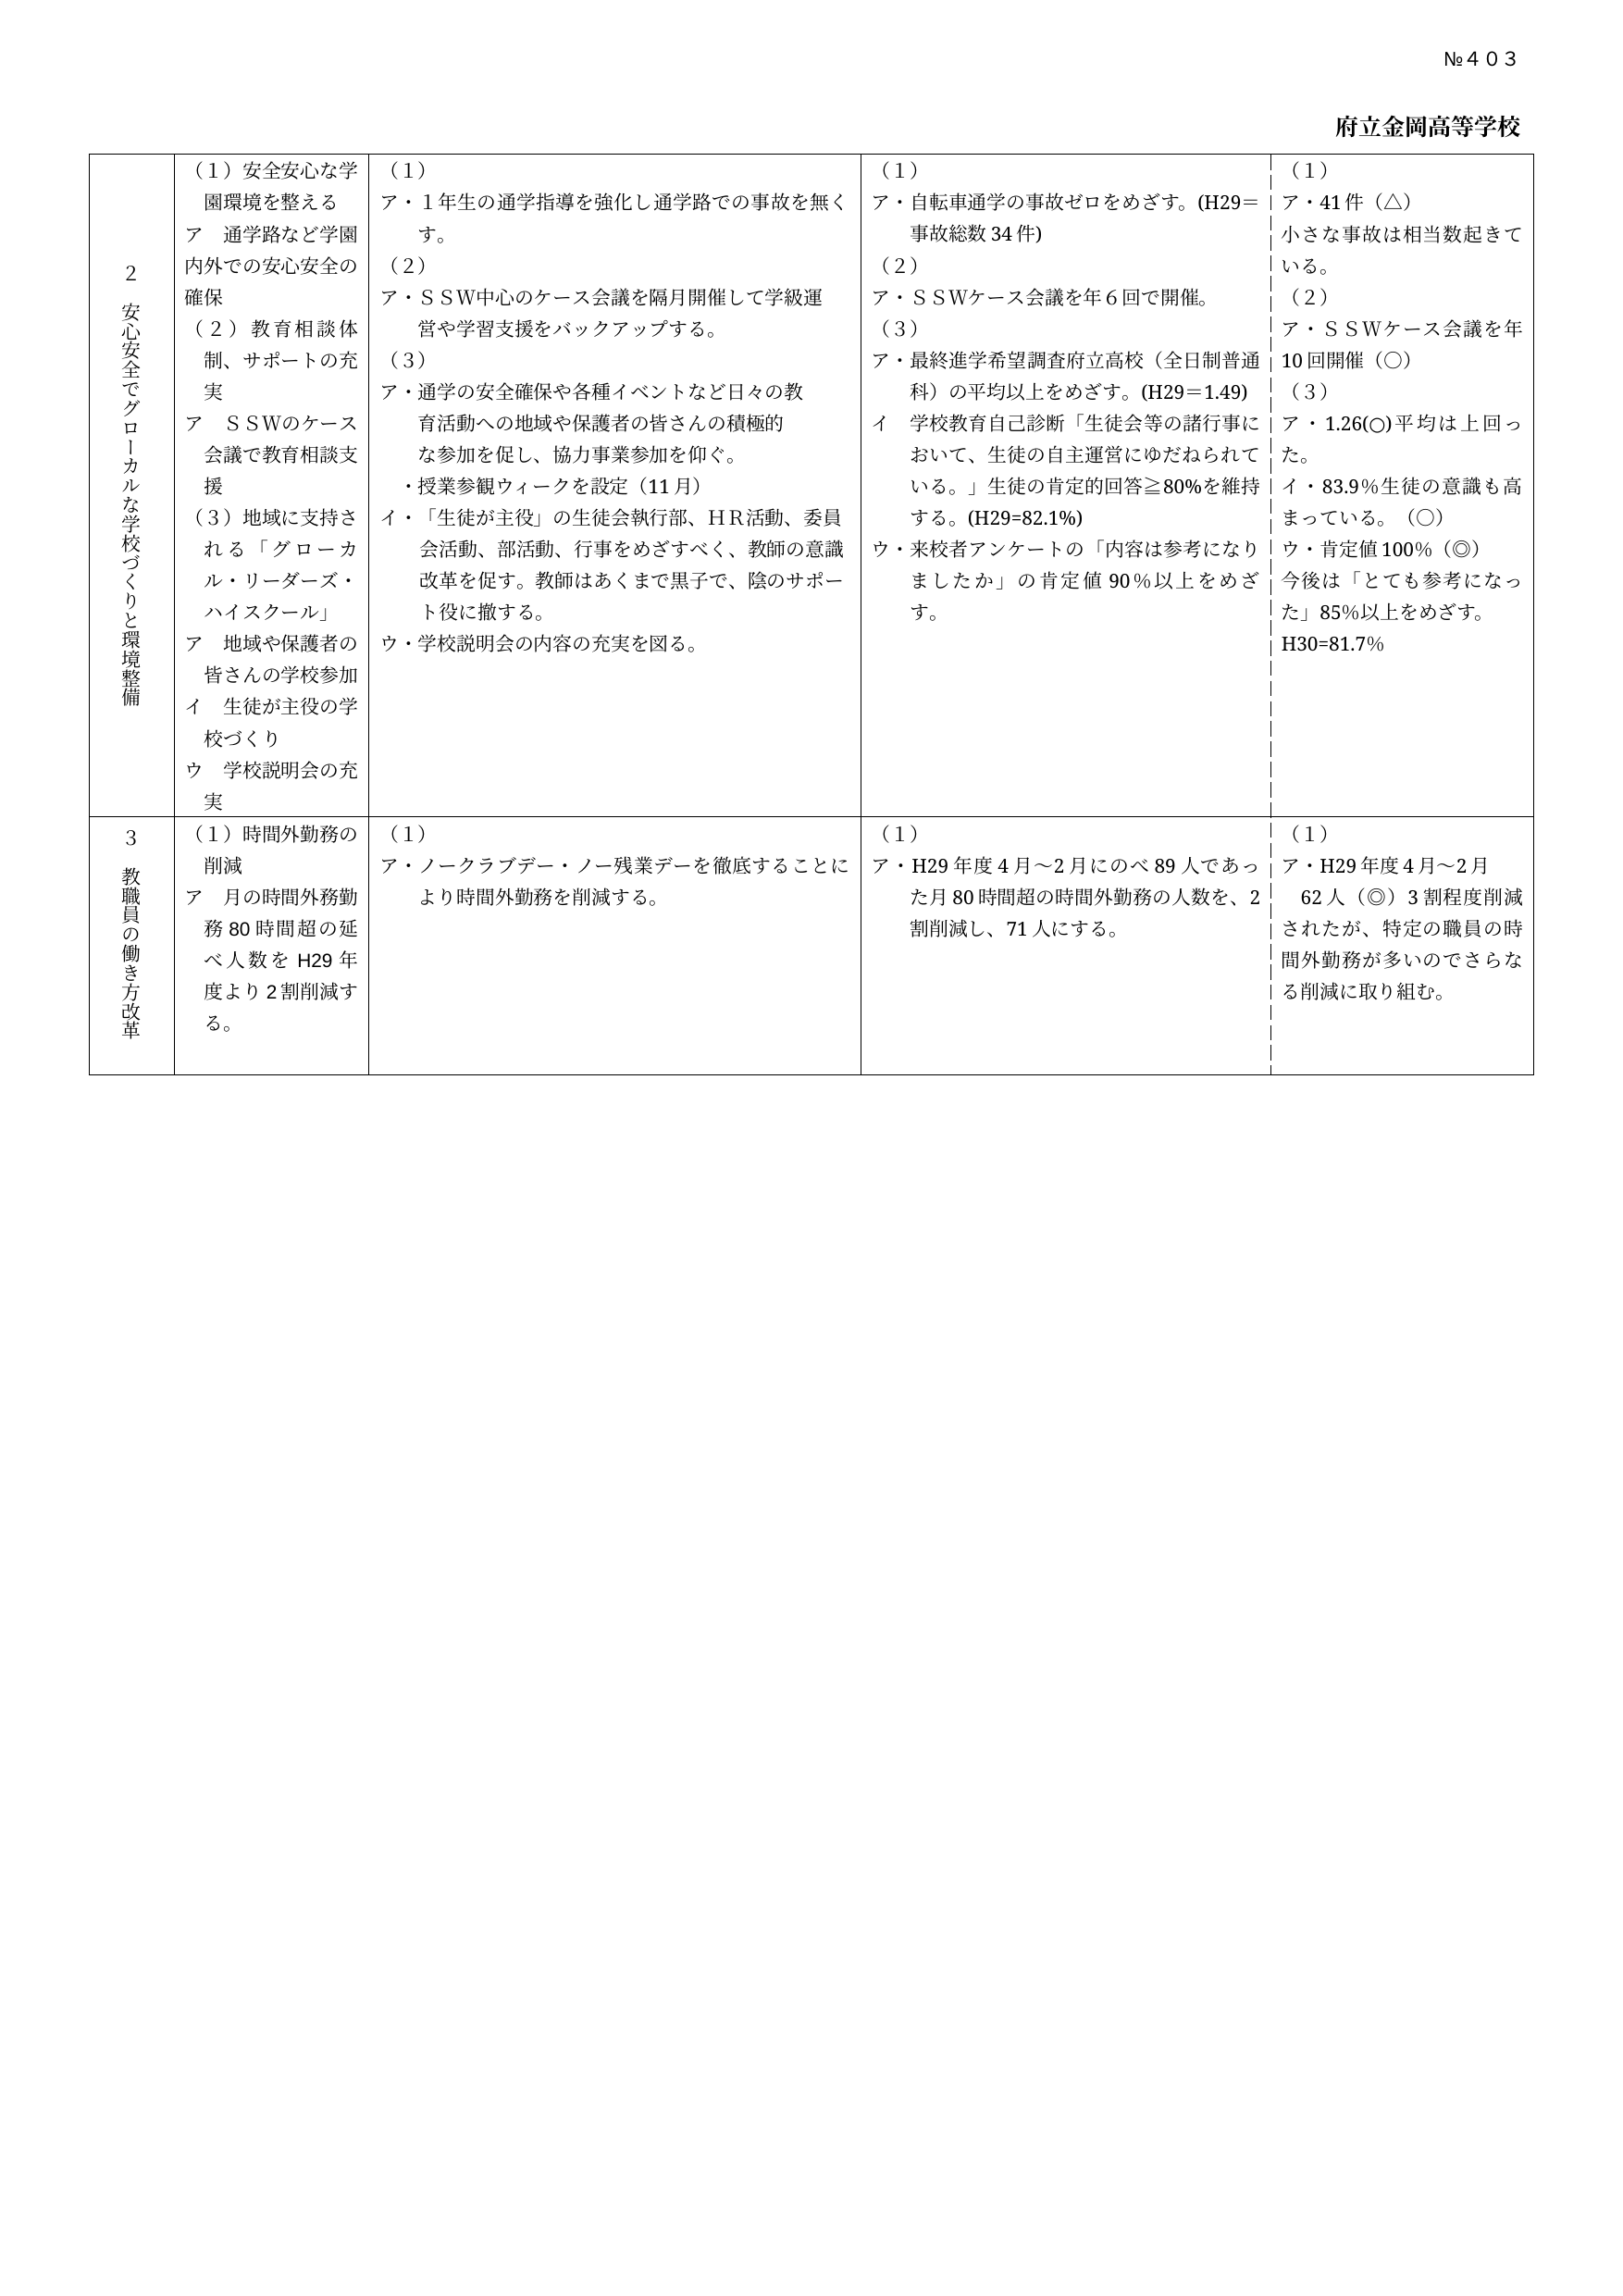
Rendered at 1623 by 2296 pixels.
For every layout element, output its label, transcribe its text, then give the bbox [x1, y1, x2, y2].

table_cell （１） ア・自転車通学の事故ゼロをめざす。(H29＝事故総数34件) （２） ア・ＳＳＷケース会議を年６回で開催。 （３） ア・最終進学希望調査府立高校（全日制普通科）の平均以上をめざす。(H29＝1.49) イ 学校教育自己診断「生徒会等の諸行事において、生徒の自主運営にゆだねられている。」生徒の肯定的回答≧80%を維持する。(H29=82.1%) ウ・来校者アンケートの「内容は参考になりましたか」の肯定値90％以上をめざす。 [861, 155, 1270, 816]
table_cell （１） ア・41件（△） 小さな事故は相当数起きている。 （２） ア・ＳＳＷケース会議を年10回開催（○） （３） ア・1.26(○)平均は上回った。 イ・83.9％生徒の意識も高まっている。（○） ウ・肯定値100％（◎） 今後は「とても参考になった」85％以上をめざす。 H30=81.7％ [1270, 155, 1533, 816]
table_cell （１） ア・H29年度4月～2月 62人（◎）3割程度削減されたが、特定の職員の時間外勤務が多いのでさらなる削減に取り組む。 [1270, 817, 1533, 1074]
table_cell （１） ア・１年生の通学指導を強化し通学路での事故を無くす。 （２） ア・ＳＳＷ中心のケース会議を隔月開催して学級運 営や学習支援をバックアップする。 （３） ア・通学の安全確保や各種イベントなど日々の教 育活動への地域や保護者の皆さんの積極的 な参加を促し、協力事業参加を仰ぐ。 ・授業参観ウィークを設定（11月） イ・「生徒が主役」の生徒会執行部、ＨＲ活動、委員 会活動、部活動、行事をめざすべく、教師の意識改革を促す。教師はあくまで黒子で、陰のサポート役に撤する。 ウ・学校説明会の内容の充実を図る。 [369, 155, 861, 816]
table_cell （１）時間外勤務の削減 ア 月の時間外務勤務80時間超の延べ人数をH29年度より2割削減する。 [175, 817, 368, 1074]
table_cell （１）安全安心な学園環境を整える ア 通学路など学園内外での安心安全の確保 （２）教育相談体制、サポートの充実 ア ＳＳＷのケース会議で教育相談支援 （３）地域に支持される「グローカル・リーダーズ・ハイスクール」 ア 地域や保護者の皆さんの学校参加 イ 生徒が主役の学校づくり ウ 学校説明会の充実 [175, 155, 368, 816]
table_cell ２ 安心安全でグローカルな学校づくりと環境整備 [90, 155, 174, 816]
table_cell （１） ア・H29年度4月～2月にのべ89人であった月80時間超の時間外勤務の人数を、2割削減し、71人にする。 [861, 817, 1270, 1074]
table_cell （１） ア・ノークラブデー・ノー残業デーを徹底することにより時間外勤務を削減する。 [369, 817, 861, 1074]
table_cell ３ 教職員の働き方改革 [90, 817, 174, 1074]
